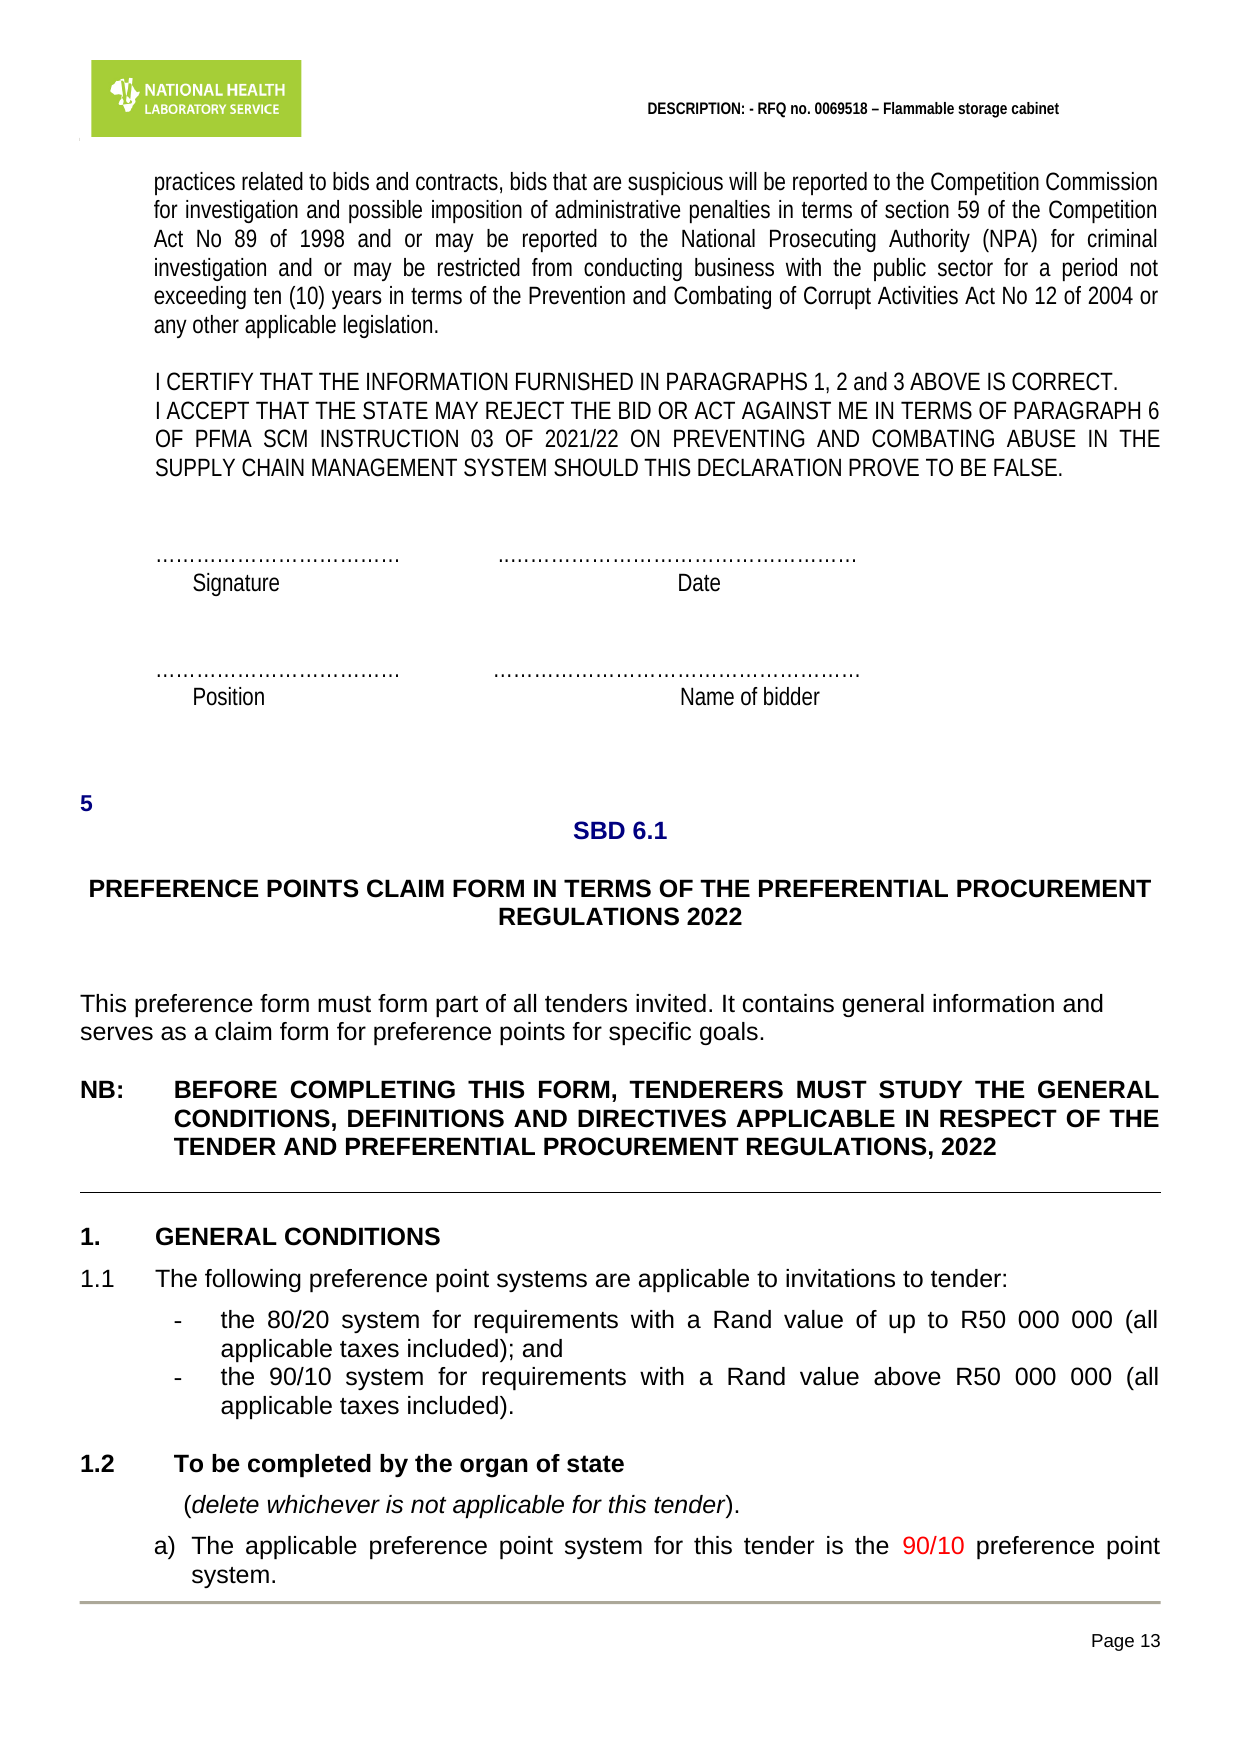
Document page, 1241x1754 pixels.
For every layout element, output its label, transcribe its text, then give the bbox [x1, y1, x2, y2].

text I CERTIFY THAT THE INFORMATION FURNISHED IN PARAGRAPHS 1, 2 and 3 ABOVE IS CORRECT. [155, 367, 1161, 396]
list The following preference point systems are applicable to invitations to tender: [80, 1263, 1161, 1292]
text 5 [80, 790, 1161, 816]
list the 80/20 system for requirements with a Rand value of up to R50 000 000 (all applicable taxes included); and [173, 1305, 1161, 1362]
list the 90/10 system for requirements with a Rand value above R50 000 000 (all applicable taxes included). [173, 1362, 1161, 1420]
text Position Name of bidder [136, 682, 1161, 711]
text ……………………………… ..…………………………………………… [155, 539, 1161, 568]
list The applicable preference point system for this tender is the 90/10 preference point system. [153, 1531, 1161, 1589]
text NB: BEFORE COMPLETING THIS FORM, TENDERERS MUST STUDY THE GENERAL CONDITIONS, DEFINITIONS AND DIRECTIVES APPLICABLE IN RESPECT OF THE TENDER AND PREFERENTIAL PROCUREMENT REGULATIONS, 2022 [80, 1075, 1161, 1161]
list GENERAL CONDITIONS [80, 1222, 1161, 1251]
text (delete whichever is not applicable for this tender). [80, 1490, 1161, 1519]
text This preference form must form part of all tenders invited. It contains general information and serves as a claim form for preference points for specific goals. [80, 989, 1161, 1046]
text I ACCEPT THAT THE STATE MAY REJECT THE BID OR ACT AGAINST ME IN TERMS OF PARAGRAPH 6 OF PFMA SCM INSTRUCTION 03 OF 2021/22 ON PREVENTING AND COMBATING ABUSE IN THE SUPPLY CHAIN MANAGEMENT SYSTEM SHOULD THIS DECLARATION PROVE TO BE FALSE. [155, 396, 1161, 482]
text Signature Date [136, 568, 1161, 596]
text SBD 6.1 [80, 816, 1161, 845]
text PREFERENCE POINTS CLAIM FORM IN TERMS OF THE PREFERENTIAL PROCUREMENT REGULATIONS 2022 [80, 874, 1161, 931]
text ……………………………… ……………………………………………… [155, 653, 1161, 682]
list To be completed by the organ of state [80, 1449, 1161, 1477]
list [80, 167, 1161, 338]
picture [91, 60, 302, 137]
